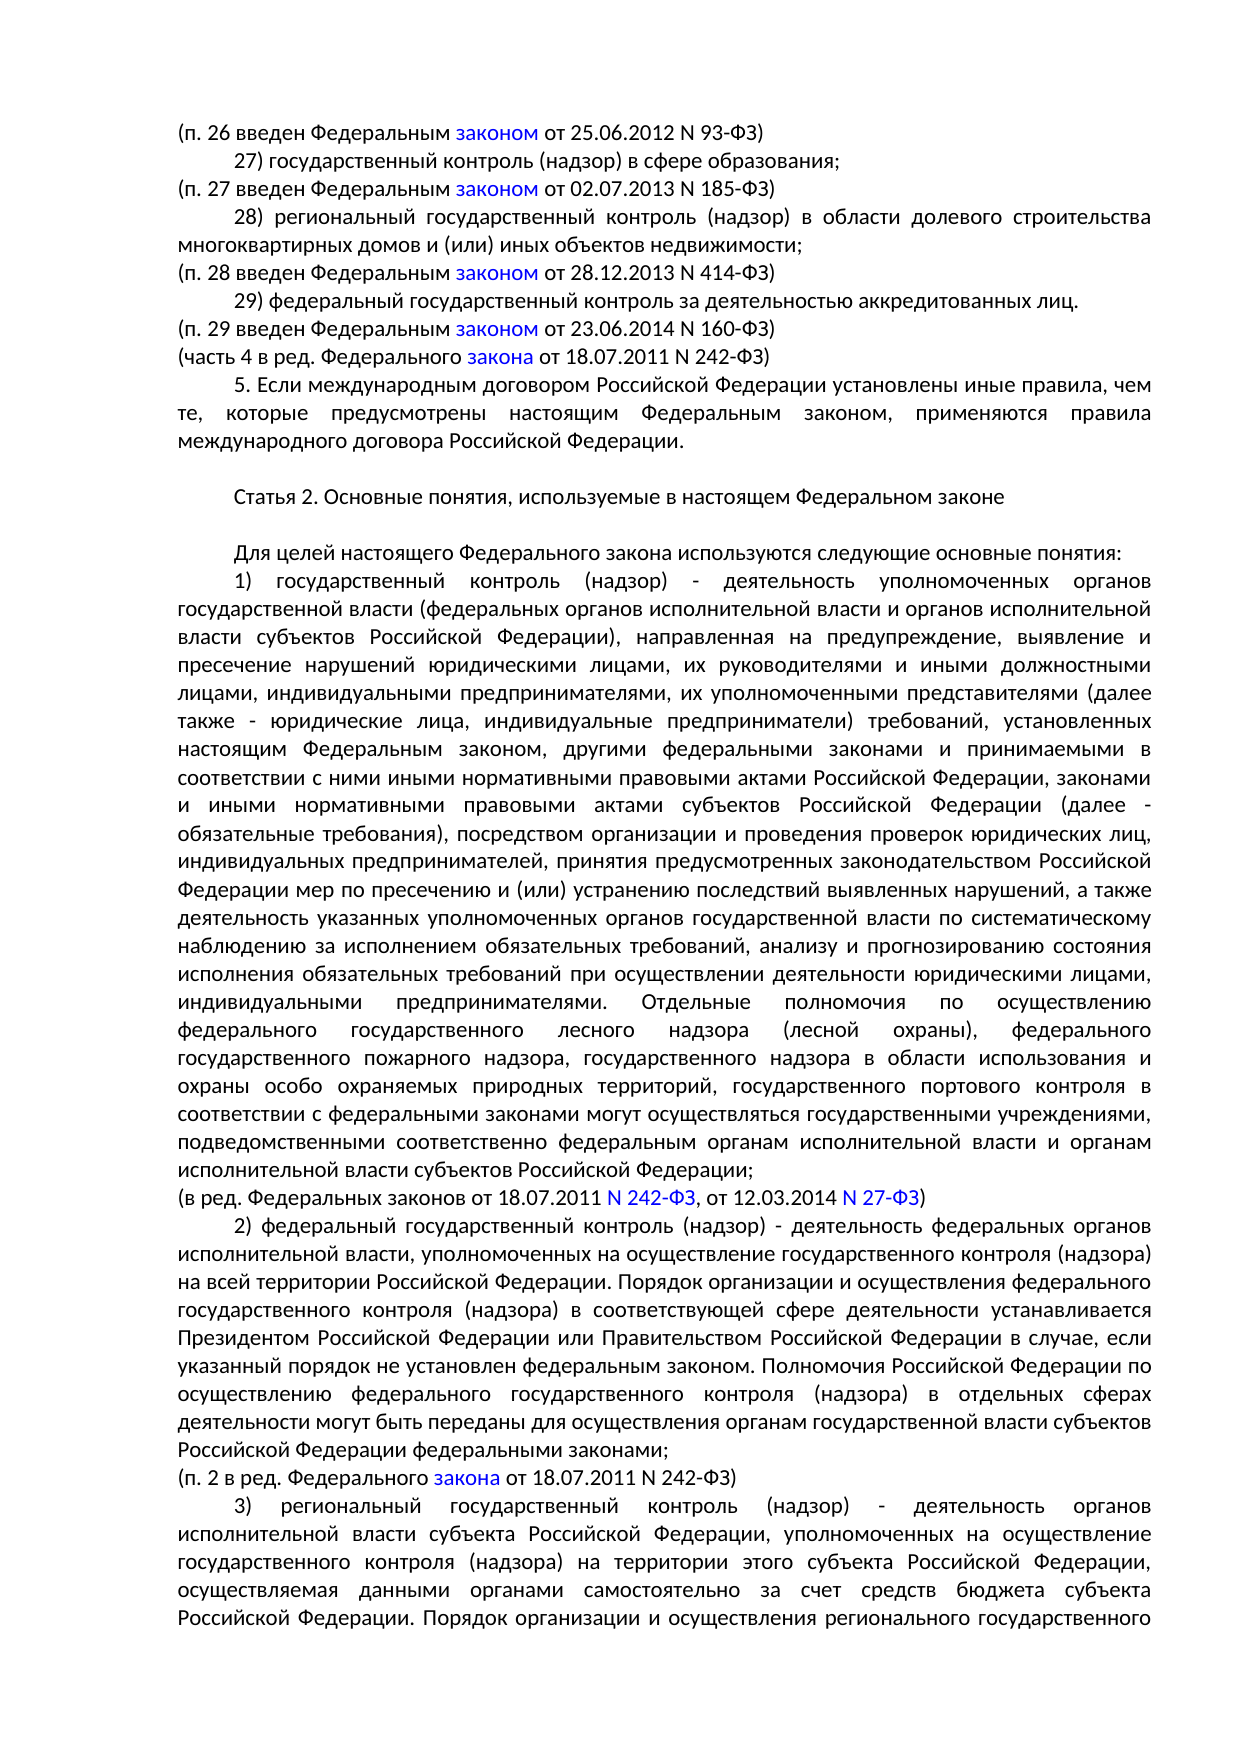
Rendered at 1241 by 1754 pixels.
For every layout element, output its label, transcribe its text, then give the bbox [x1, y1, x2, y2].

text (п. 2 в ред. Федерального закона от 18.07.2011 N 242-ФЗ) [177, 1463, 1152, 1491]
text 28) региональный государственный контроль (надзор) в области долевого строительства многоквартирных домов и (или) иных объектов недвижимости; [177, 202, 1152, 258]
text (п. 26 введен Федеральным законом от 25.06.2012 N 93-ФЗ) [177, 118, 1152, 146]
text (в ред. Федеральных законов от 18.07.2011 N 242-ФЗ, от 12.03.2014 N 27-ФЗ) [177, 1183, 1152, 1211]
text Для целей настоящего Федерального закона используются следующие основные понятия: [177, 538, 1152, 566]
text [177, 1491, 1152, 1631]
text (п. 28 введен Федеральным законом от 28.12.2013 N 414-ФЗ) [177, 258, 1152, 286]
text 27) государственный контроль (надзор) в сфере образования; [177, 146, 1152, 174]
text 1) государственный контроль (надзор) - деятельность уполномоченных органов государственной власти (федеральных органов исполнительной власти и органов исполнительной власти субъектов Российской Федерации), направленная на предупреждение, выявление и пресечение нарушений юридическими лицами, их руководителями и иными должностными лицами, индивидуальными предпринимателями, их уполномоченными представителями (далее также - юридические лица, индивидуальные предприниматели) требований, установленных настоящим Федеральным законом, другими федеральными законами и принимаемыми в соответствии с ними иными нормативными правовыми актами Российской Федерации, законами и иными нормативными правовыми актами субъектов Российской Федерации (далее - обязательные требования), посредством организации и проведения проверок юридических лиц, индивидуальных предпринимателей, принятия предусмотренных законодательством Российской Федерации мер по пресечению и (или) устранению последствий выявленных нарушений, а также деятельность указанных уполномоченных органов государственной власти по систематическому наблюдению за исполнением обязательных требований, анализу и прогнозированию состояния исполнения обязательных требований при осуществлении деятельности юридическими лицами, индивидуальными предпринимателями. Отдельные полномочия по осуществлению федерального государственного лесного надзора (лесной охраны), федерального государственного пожарного надзора, государственного надзора в области использования и охраны особо охраняемых природных территорий, государственного портового контроля в соответствии с федеральными законами могут осуществляться государственными учреждениями, подведомственными соответственно федеральным органам исполнительной власти и органам исполнительной власти субъектов Российской Федерации; [177, 566, 1152, 1183]
text (п. 27 введен Федеральным законом от 02.07.2013 N 185-ФЗ) [177, 174, 1152, 202]
text (часть 4 в ред. Федерального закона от 18.07.2011 N 242-ФЗ) [177, 342, 1152, 370]
text 2) федеральный государственный контроль (надзор) - деятельность федеральных органов исполнительной власти, уполномоченных на осуществление государственного контроля (надзора) на всей территории Российской Федерации. Порядок организации и осуществления федерального государственного контроля (надзора) в соответствующей сфере деятельности устанавливается Президентом Российской Федерации или Правительством Российской Федерации в случае, если указанный порядок не установлен федеральным законом. Полномочия Российской Федерации по осуществлению федерального государственного контроля (надзора) в отдельных сферах деятельности могут быть переданы для осуществления органам государственной власти субъектов Российской Федерации федеральными законами; [177, 1211, 1152, 1463]
text 29) федеральный государственный контроль за деятельностью аккредитованных лиц. [177, 286, 1152, 314]
text Статья 2. Основные понятия, используемые в настоящем Федеральном законе [177, 482, 1152, 510]
text (п. 29 введен Федеральным законом от 23.06.2014 N 160-ФЗ) [177, 314, 1152, 342]
text 5. Если международным договором Российской Федерации установлены иные правила, чем те, которые предусмотрены настоящим Федеральным законом, применяются правила международного договора Российской Федерации. [177, 370, 1152, 454]
